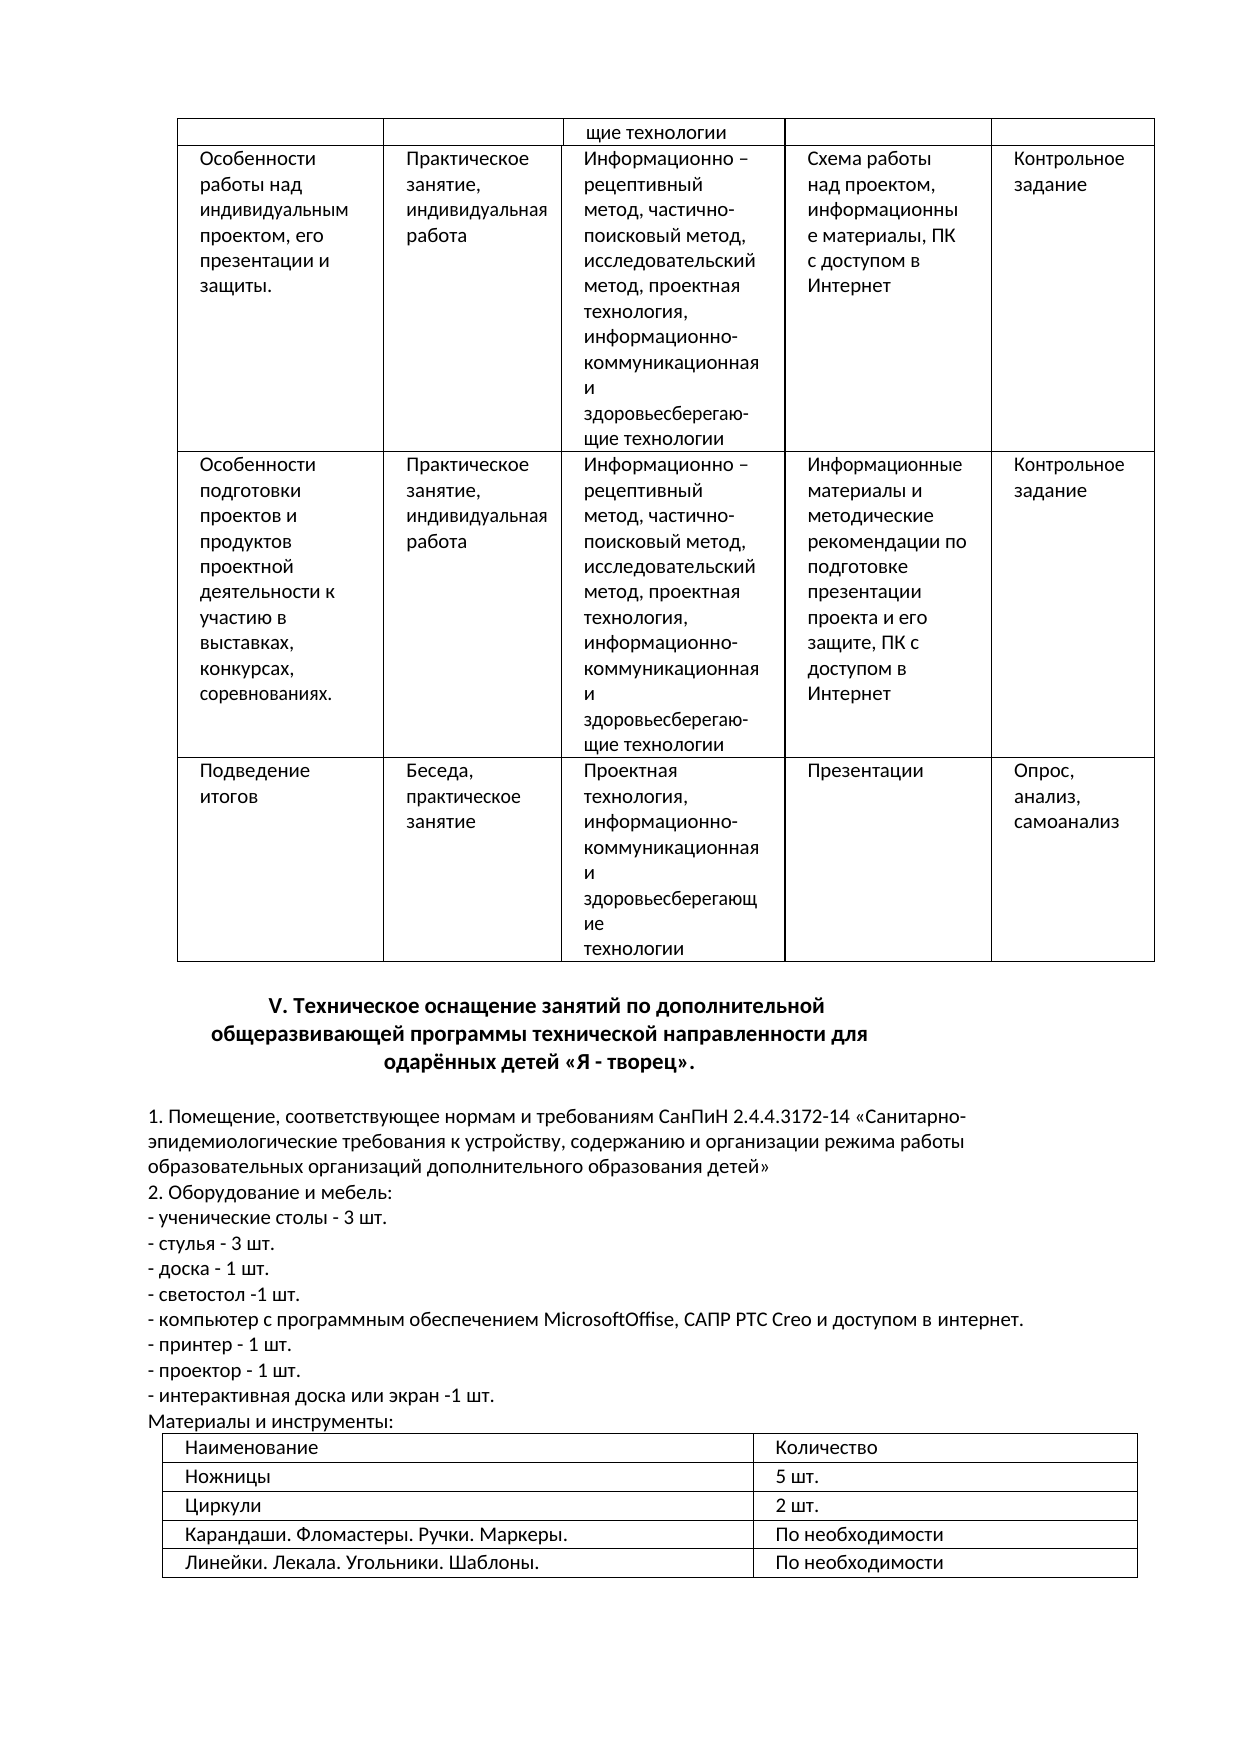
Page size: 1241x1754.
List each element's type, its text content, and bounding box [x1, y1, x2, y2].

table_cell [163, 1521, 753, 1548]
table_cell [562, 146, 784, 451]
text - ученические столы - 3 шт. [148, 1204, 1152, 1230]
text - интерактивная доска или экран -1 шт. [148, 1382, 1152, 1408]
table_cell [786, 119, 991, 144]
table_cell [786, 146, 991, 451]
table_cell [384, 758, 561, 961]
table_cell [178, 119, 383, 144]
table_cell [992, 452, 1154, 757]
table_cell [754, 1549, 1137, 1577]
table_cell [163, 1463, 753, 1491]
subtitle V. Техническое оснащение занятий по дополнительной общеразвивающей программы технической направленности для одарённых детей «Я - творец». [162, 991, 916, 1075]
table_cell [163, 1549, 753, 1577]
text - компьютер с программным обеспечением MicrosoftOffise, САПР PTC Creo и доступом в интернет. [148, 1306, 1070, 1332]
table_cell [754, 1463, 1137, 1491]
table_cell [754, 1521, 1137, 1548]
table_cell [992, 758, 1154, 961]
text - доска - 1 шт. [148, 1255, 1152, 1281]
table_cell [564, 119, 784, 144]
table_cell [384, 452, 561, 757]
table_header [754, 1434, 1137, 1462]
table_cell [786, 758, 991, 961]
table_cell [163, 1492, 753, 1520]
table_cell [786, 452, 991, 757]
text Материалы и инструменты: [148, 1408, 1152, 1433]
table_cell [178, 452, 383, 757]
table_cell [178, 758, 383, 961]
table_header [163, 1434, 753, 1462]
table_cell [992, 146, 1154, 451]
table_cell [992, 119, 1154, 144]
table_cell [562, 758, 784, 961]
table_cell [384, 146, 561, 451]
list 1. Помещение, соответствующее нормам и требованиям СанПиН 2.4.4.3172-14 «Санитарно-эпидемиологические требования к устройству, содержанию и организации режима работы образовательных организаций дополнительного образования детей» [148, 1103, 1080, 1179]
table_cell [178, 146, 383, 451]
text 2. Оборудование и мебель: [148, 1179, 1152, 1204]
text - светостол -1 шт. [148, 1281, 1152, 1306]
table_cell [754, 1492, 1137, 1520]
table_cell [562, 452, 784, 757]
text - принтер - 1 шт. [148, 1332, 1152, 1357]
text - стулья - 3 шт. [148, 1230, 1152, 1255]
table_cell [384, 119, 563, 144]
text - проектор - 1 шт. [148, 1357, 1152, 1382]
